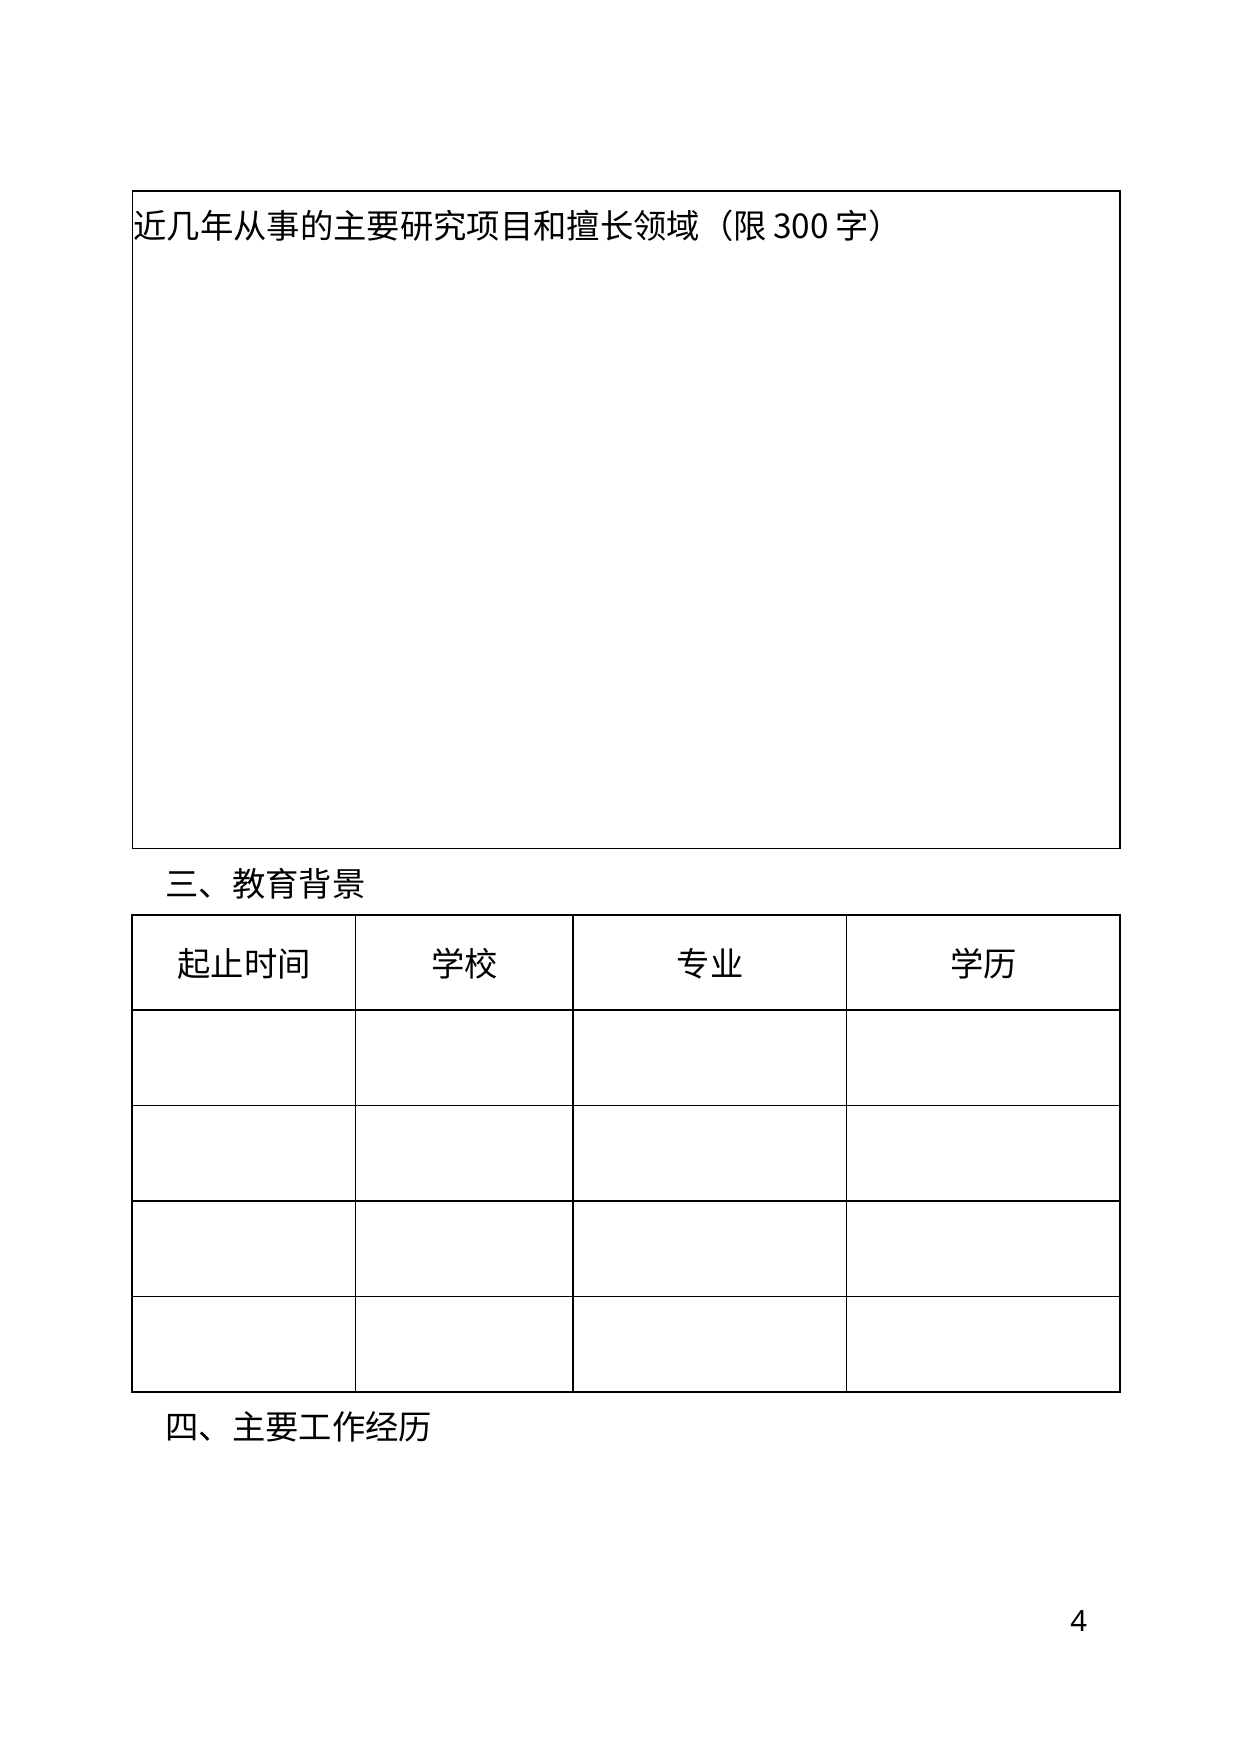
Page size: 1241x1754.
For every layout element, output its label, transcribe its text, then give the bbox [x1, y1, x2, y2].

table_cell [574, 1106, 846, 1200]
table_header 学历 [847, 916, 1119, 1009]
table_cell [133, 1011, 355, 1105]
table_cell [847, 1106, 1119, 1200]
table_header 学校 [356, 916, 572, 1009]
table_cell [847, 1011, 1119, 1105]
table_cell [574, 1202, 846, 1296]
table_cell [847, 1297, 1119, 1391]
table_cell [356, 1106, 572, 1200]
table_header 专业 [574, 916, 846, 1009]
text 三、教育背景 [165, 849, 1087, 914]
table_cell [133, 1202, 355, 1296]
table_cell [847, 1202, 1119, 1296]
table_cell [574, 1011, 846, 1105]
table_cell [133, 1106, 355, 1200]
text 四、主要工作经历 [165, 1393, 1087, 1458]
table_cell [574, 1297, 846, 1391]
table_cell [133, 1297, 355, 1391]
table_cell [356, 1297, 572, 1391]
table_header 起止时间 [133, 916, 355, 1009]
table_header 近几年从事的主要研究项目和擅长领域（限300字） [133, 192, 1119, 847]
table_cell [356, 1202, 572, 1296]
table_cell [356, 1011, 572, 1105]
